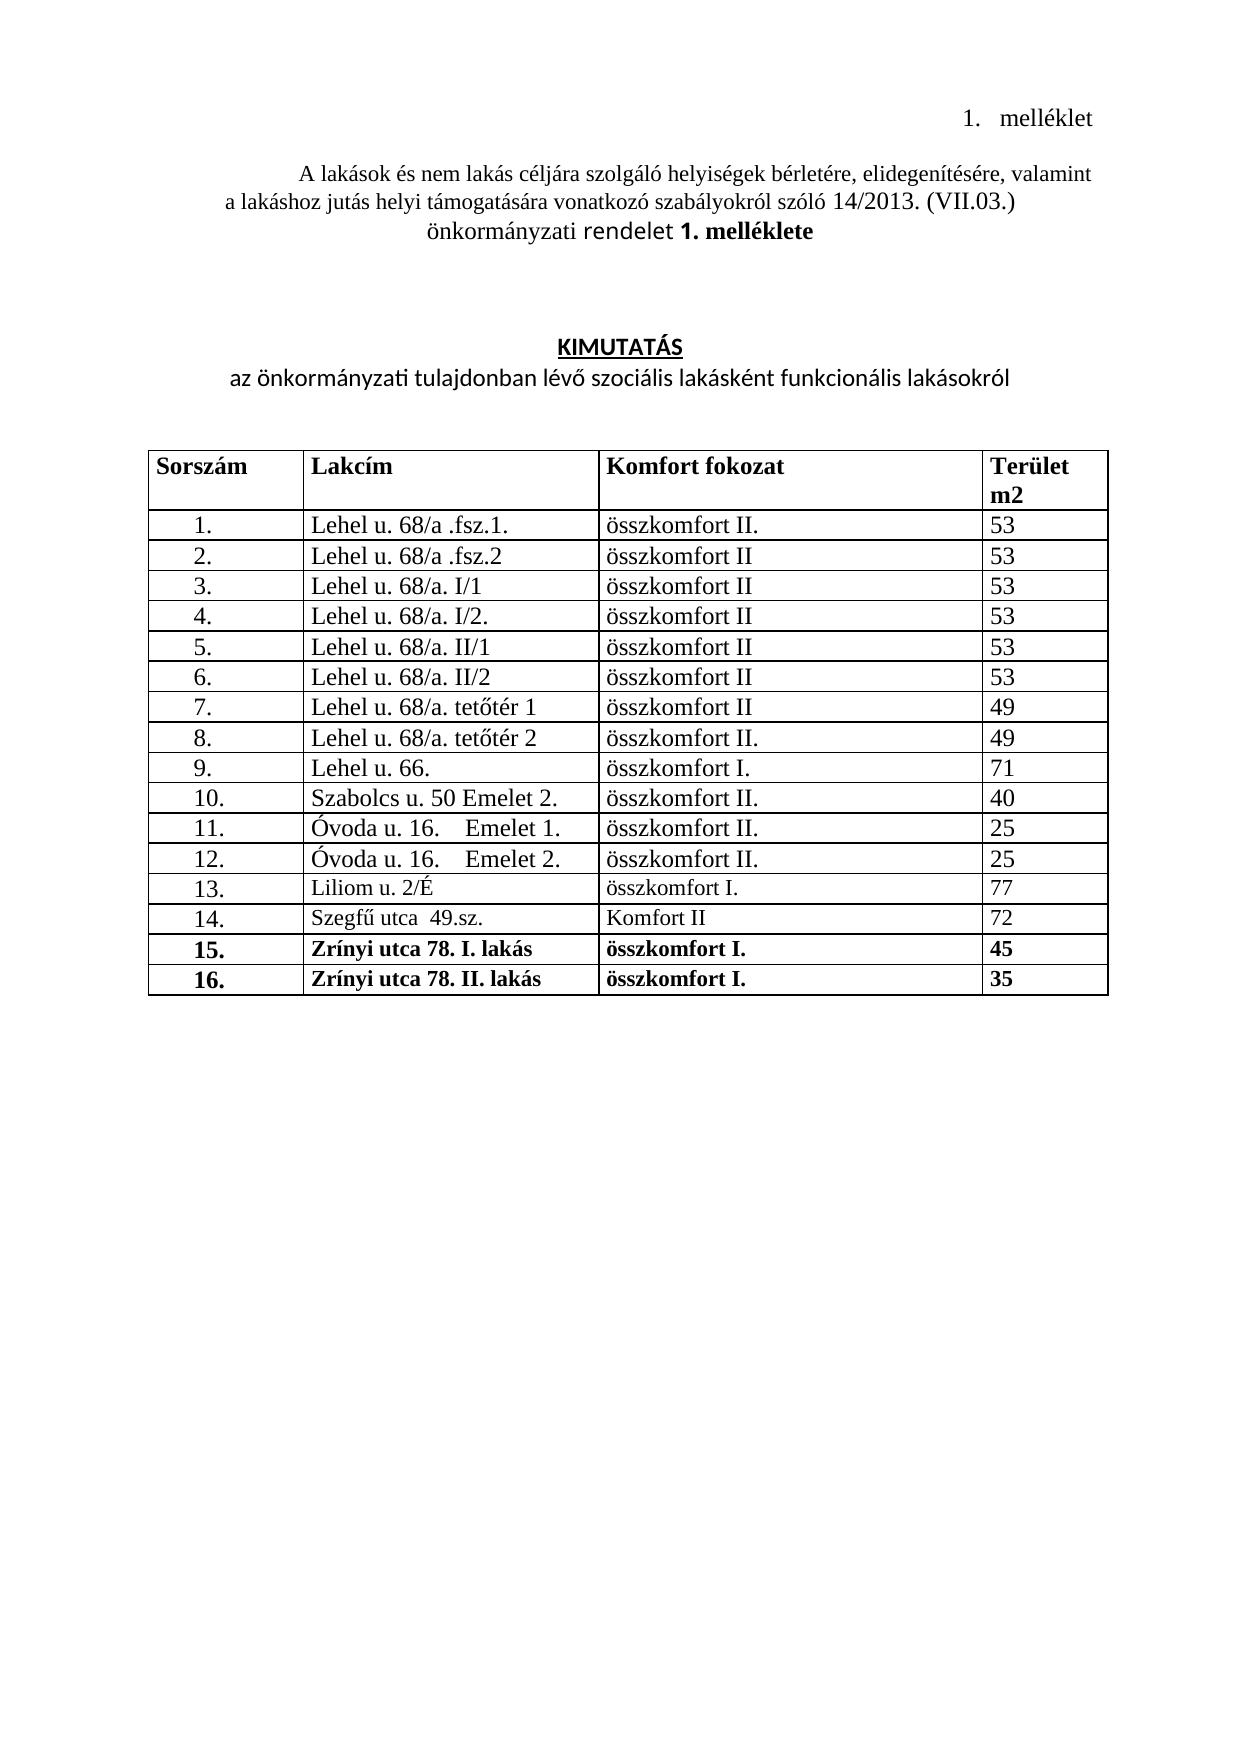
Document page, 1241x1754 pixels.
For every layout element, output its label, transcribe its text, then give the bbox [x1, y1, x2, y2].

table_cell összkomfort II. [600, 844, 982, 873]
table_cell 40 [983, 783, 1107, 812]
table_cell összkomfort II [600, 662, 982, 691]
table_cell [149, 753, 303, 782]
table_cell Lehel u. 68/a .fsz.2 [304, 541, 598, 569]
table_cell Lehel u. 68/a. II/2 [304, 662, 598, 691]
table_cell Szegfű utca 49.sz. [304, 905, 598, 933]
table_cell Lehel u. 68/a. tetőtér 1 [304, 692, 598, 721]
table_cell Komfort II [600, 905, 982, 933]
table_cell 49 [983, 723, 1107, 751]
table_cell összkomfort II [600, 632, 982, 660]
table_cell Zrínyi utca 78. II. lakás [304, 965, 598, 994]
table_cell [149, 571, 303, 600]
table_cell 53 [983, 632, 1107, 660]
table_cell [149, 662, 303, 691]
table_cell 53 [983, 571, 1107, 600]
table_cell 53 [983, 541, 1107, 569]
table_header Lakcím [304, 451, 598, 509]
table_cell Szabolcs u. 50 Emelet 2. [304, 783, 598, 812]
table_header Terület m2 [983, 451, 1107, 509]
table_cell [149, 874, 303, 903]
table_cell 25 [983, 844, 1107, 873]
table_cell összkomfort II. [600, 511, 982, 539]
table_cell összkomfort II [600, 692, 982, 721]
table_cell [149, 905, 303, 933]
text a lakáshoz jutás helyi támogatására vonatkozó szabályokról szóló 14/2013. (VII.03.) önkormányzati rendelet 1. melléklete [148, 186, 1092, 246]
table_cell Lehel u. 68/a .fsz.1. [304, 511, 598, 539]
table_cell 53 [983, 511, 1107, 539]
table_cell összkomfort II. [600, 814, 982, 842]
table_cell 45 [983, 935, 1107, 963]
table_cell összkomfort I. [600, 935, 982, 963]
table_cell Liliom u. 2/É [304, 874, 598, 903]
table_cell Lehel u. 68/a. tetőtér 2 [304, 723, 598, 751]
table_cell Lehel u. 68/a. II/1 [304, 632, 598, 660]
table_cell [149, 935, 303, 963]
table_cell Lehel u. 66. [304, 753, 598, 782]
text A lakások és nem lakás céljára szolgáló helyiségek bérletére, elidegenítésére, valamint [148, 160, 1092, 186]
table_cell [149, 632, 303, 660]
table_cell 53 [983, 662, 1107, 691]
table_cell Zrínyi utca 78. I. lakás [304, 935, 598, 963]
table_header Sorszám [149, 451, 303, 509]
table_cell 35 [983, 965, 1107, 994]
table_cell [149, 601, 303, 630]
title KIMUTATÁS [148, 331, 1092, 362]
table_cell összkomfort I. [600, 874, 982, 903]
title az önkormányzati tulajdonban lévő szociális lakásként funkcionális lakásokról [148, 362, 1092, 392]
table_cell 71 [983, 753, 1107, 782]
table_cell összkomfort II [600, 601, 982, 630]
list melléklet [185, 103, 1092, 131]
table_cell [149, 814, 303, 842]
table_cell 77 [983, 874, 1107, 903]
table_cell [149, 511, 303, 539]
table_cell Lehel u. 68/a. I/2. [304, 601, 598, 630]
table_cell 72 [983, 905, 1107, 933]
table_cell összkomfort II. [600, 723, 982, 751]
table_cell összkomfort II [600, 541, 982, 569]
table_cell 49 [983, 692, 1107, 721]
table_cell összkomfort II [600, 571, 982, 600]
table_cell 25 [983, 814, 1107, 842]
table_cell Óvoda u. 16. Emelet 1. [304, 814, 598, 842]
table_cell [149, 692, 303, 721]
table_cell [149, 844, 303, 873]
table_cell összkomfort II. [600, 783, 982, 812]
table_cell 53 [983, 601, 1107, 630]
table_cell Óvoda u. 16. Emelet 2. [304, 844, 598, 873]
table_cell [149, 723, 303, 751]
table_cell összkomfort I. [600, 753, 982, 782]
table_cell összkomfort I. [600, 965, 982, 994]
table_cell Lehel u. 68/a. I/1 [304, 571, 598, 600]
table_header Komfort fokozat [600, 451, 982, 509]
table_cell [149, 541, 303, 569]
table_cell [149, 965, 303, 994]
table_cell [149, 783, 303, 812]
